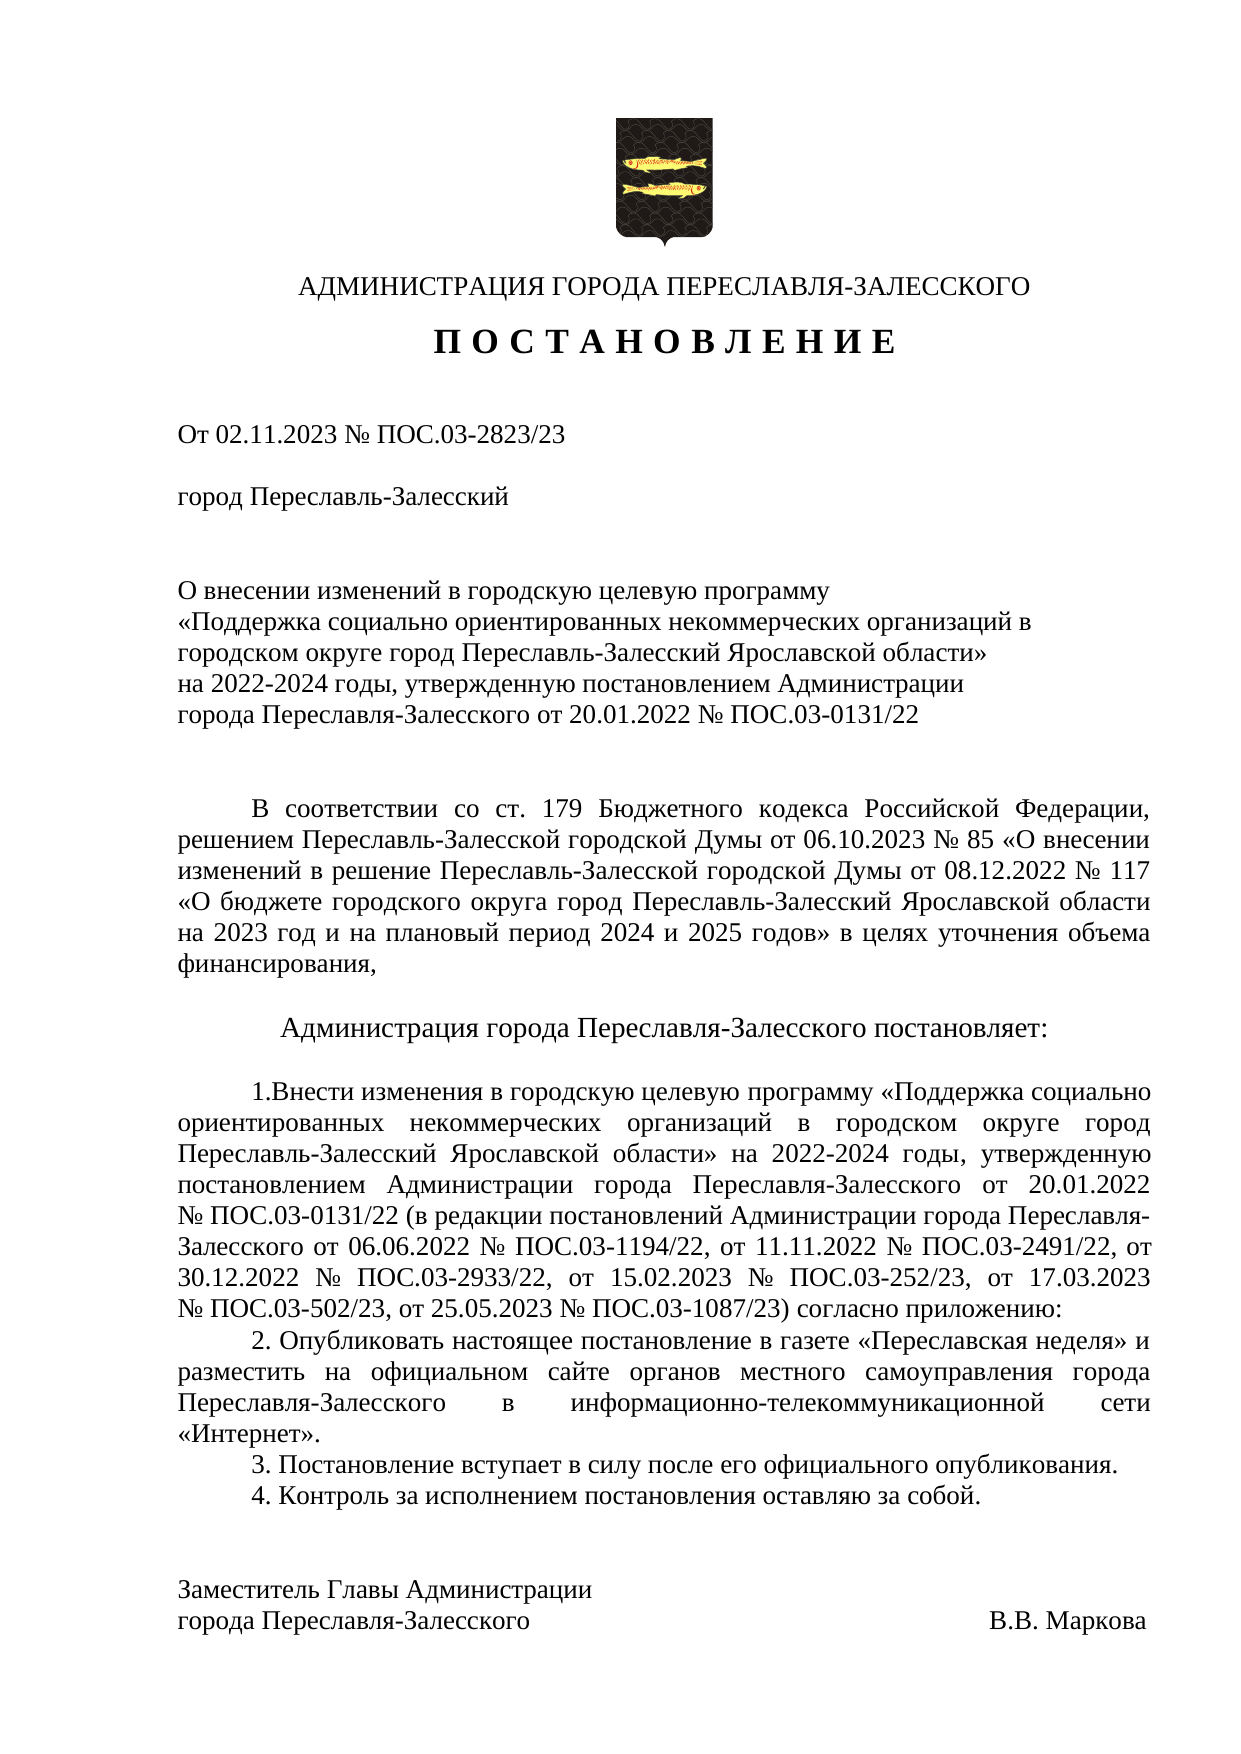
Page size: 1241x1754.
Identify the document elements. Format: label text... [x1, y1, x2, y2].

text 3. Постановление вступает в силу после его официального опубликования. [177, 1448, 1152, 1479]
text От 02.11.2023 № ПОС.03-2823/23 [177, 418, 1152, 449]
text В соответствии со ст. 179 Бюджетного кодекса Российской Федерации, решением Переславль-Залесской городской Думы от 06.10.2023 № 85 «О внесении изменений в решение Переславль-Залесской городской Думы от 08.12.2022 № 117 «О бюджете городского округа город Переславль-Залесский Ярославской области на 2023 год и на плановый период 2024 и 2025 годов» в целях уточнения объема финансирования, [177, 792, 1152, 979]
text на 2022-2024 годы, утвержденную постановлением Администрации [177, 667, 1152, 698]
text города Переславля-Залесского В.В. Маркова [177, 1604, 1152, 1635]
text «Поддержка социально ориентированных некоммерческих организаций в городском округе город Переславль-Залесский Ярославской области» [177, 605, 1152, 667]
text 1.Внести изменения в городскую целевую программу «Поддержка социально ориентированных некоммерческих организаций в городском округе город Переславль-Залесский Ярославской области» на 2022-2024 годы, утвержденную постановлением Администрации города Переславля-Залесского от 20.01.2022 № ПОС.03-0131/22 (в редакции постановлений Администрации города Переславля-Залесского от 06.06.2022 № ПОС.03-1194/22, от 11.11.2022 № ПОС.03-2491/22, от 30.12.2022 № ПОС.03-2933/22, от 15.02.2023 № ПОС.03-252/23, от 17.03.2023 № ПОС.03-502/23, от 25.05.2023 № ПОС.03-1087/23) согласно приложению: [177, 1074, 1152, 1324]
text город Переславль-Залесский [177, 480, 1152, 512]
text Администрация города Переславля-Залесского постановляет: [177, 1010, 1152, 1043]
text ПОСТАНОВЛЕНИЕ [177, 321, 1152, 361]
text АДМИНИСТРАЦИЯ ГОРОДА ПЕРЕСЛАВЛЯ-ЗАЛЕССКОГО [177, 270, 1152, 301]
text 4. Контроль за исполнением постановления оставляю за собой. [177, 1479, 1152, 1511]
text О внесении изменений в городскую целевую программу [177, 574, 1152, 605]
text 2. Опубликовать настоящее постановление в газете «Переславская неделя» и разместить на официальном сайте органов местного самоуправления города Переславля-Залесского в информационно-телекоммуникационной сети «Интернет». [177, 1324, 1152, 1448]
text города Переславля-Залесского от 20.01.2022 № ПОС.03-0131/22 [177, 698, 1152, 729]
text Заместитель Главы Администрации [177, 1573, 1152, 1604]
